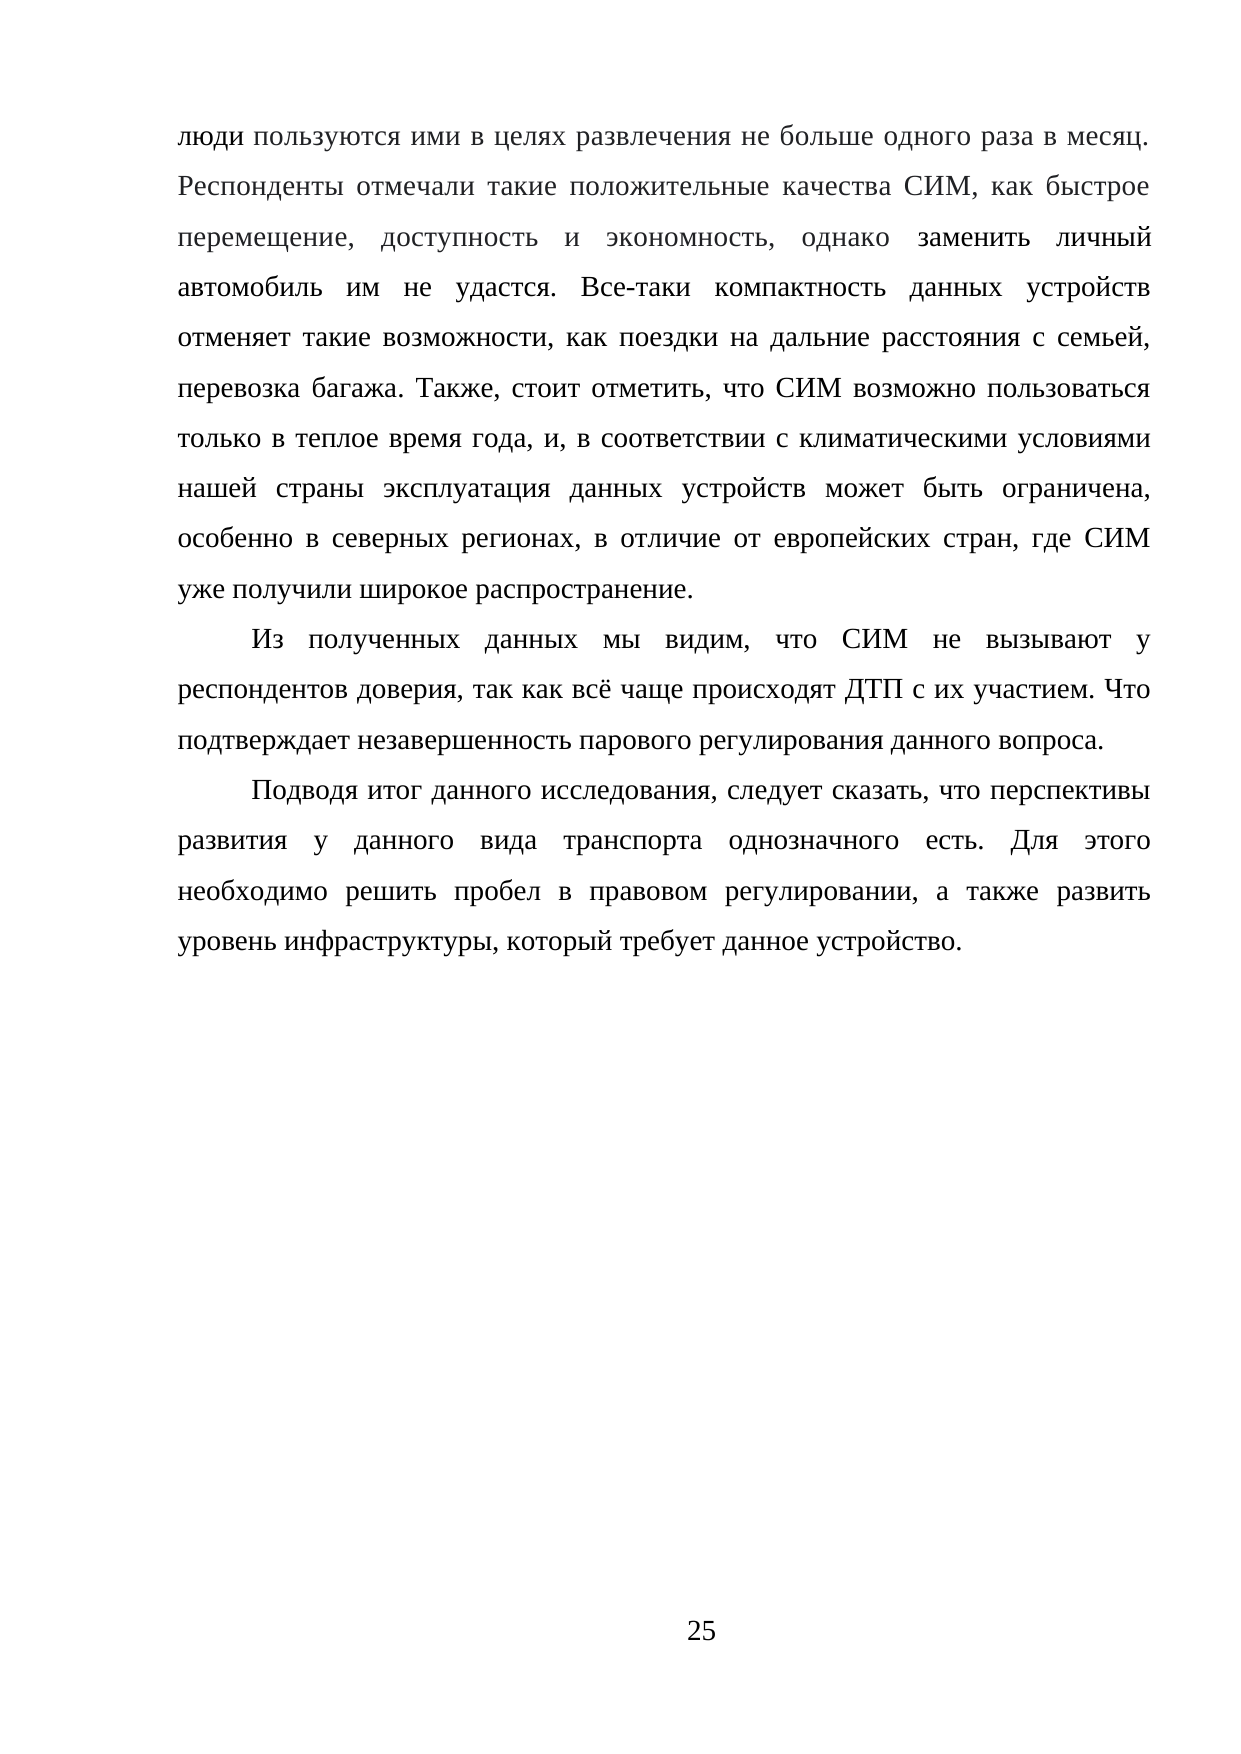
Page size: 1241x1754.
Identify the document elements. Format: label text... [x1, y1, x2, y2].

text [177, 118, 1152, 169]
text Из полученных данных мы видим, что СИМ не вызывают у респондентов доверия, так как всё чаще происходят ДТП с их участием. Что подтверждает незавершенность парового регулирования данного вопроса. [177, 621, 1152, 755]
text Подводя итог данного исследования, следует сказать, что перспективы развития у данного вида транспорта однозначного есть. Для этого необходимо решить пробел в правовом регулировании, а также развить уровень инфраструктуры, который требует данное устройство. [177, 772, 1152, 957]
